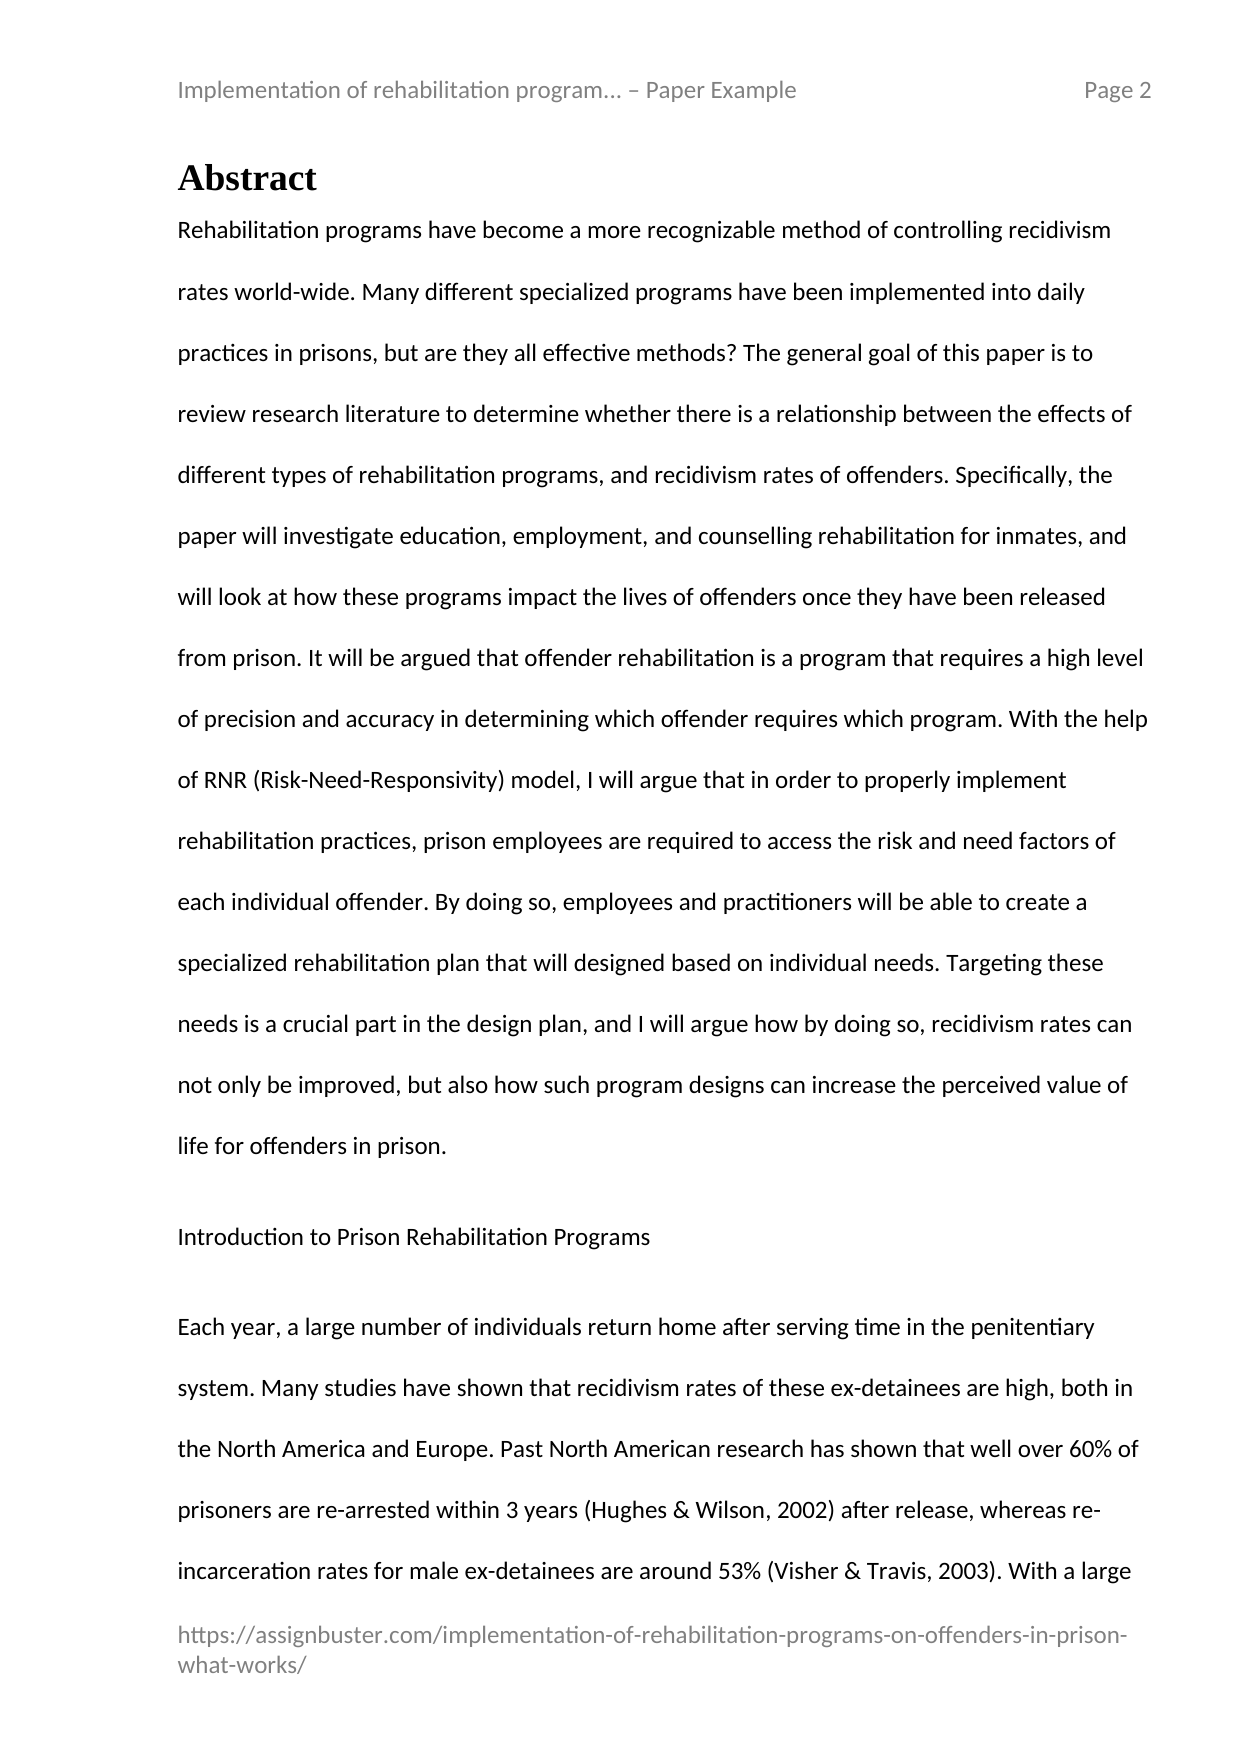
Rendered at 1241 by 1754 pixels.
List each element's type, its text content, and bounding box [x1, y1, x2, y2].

text Rehabilitation programs have become a more recognizable method of controlling recidivism rates world-wide. Many different specialized programs have been implemented into daily practices in prisons, but are they all effective methods? The general goal of this paper is to review research literature to determine whether there is a relationship between the effects of different types of rehabilitation programs, and recidivism rates of offenders. Specifically, the paper will investigate education, employment, and counselling rehabilitation for inmates, and will look at how these programs impact the lives of offenders once they have been released from prison. It will be argued that offender rehabilitation is a program that requires a high level of precision and accuracy in determining which offender requires which program. With the help of RNR (Risk-Need-Responsivity) model, I will argue that in order to properly implement rehabilitation practices, prison employees are required to access the risk and need factors of each individual offender. By doing so, employees and practitioners will be able to create a specialized rehabilitation plan that will designed based on individual needs. Targeting these needs is a crucial part in the design plan, and I will argue how by doing so, recidivism rates can not only be improved, but also how such program designs can increase the perceived value of life for offenders in prison. [177, 215, 1152, 1161]
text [177, 1311, 1152, 1586]
subtitle Abstract [177, 156, 1152, 199]
text Introduction to Prison Rehabilitation Programs [177, 1221, 1152, 1251]
